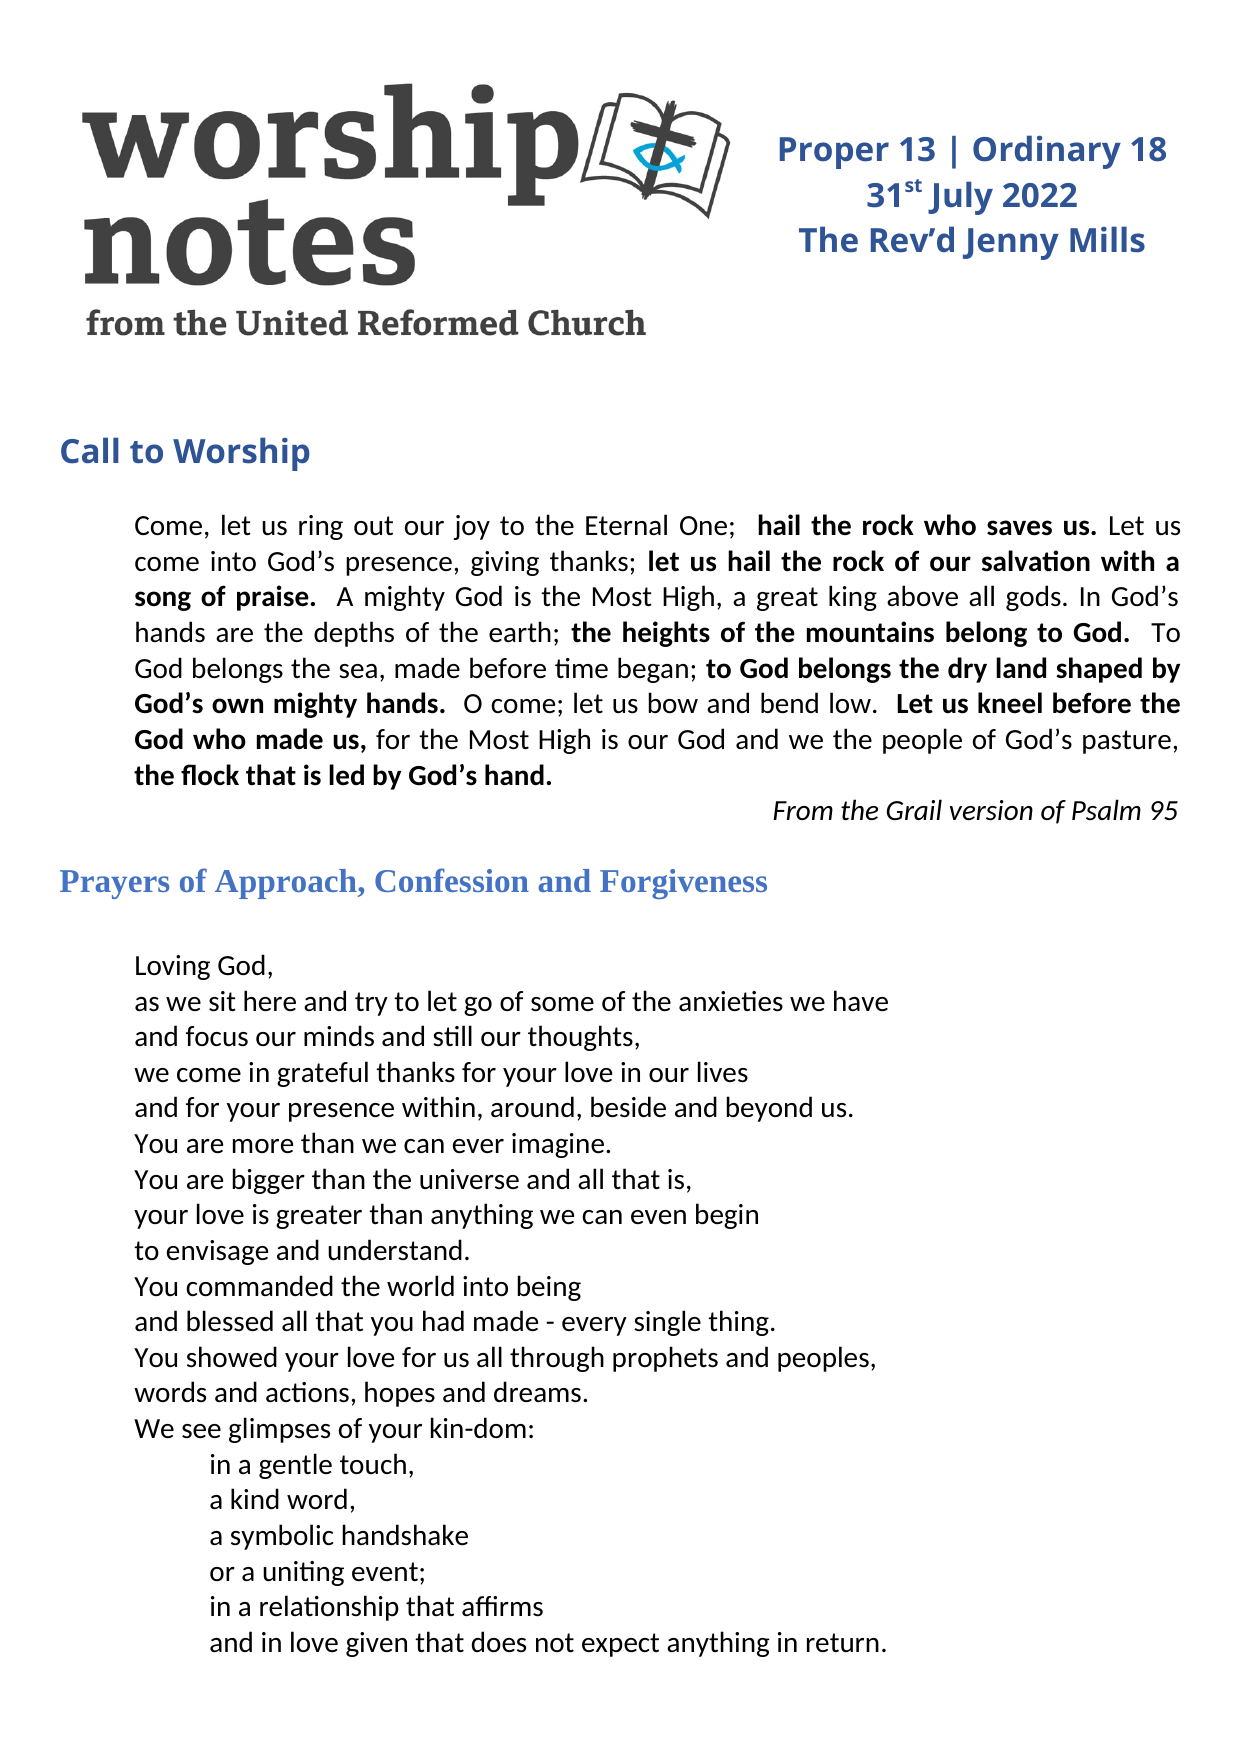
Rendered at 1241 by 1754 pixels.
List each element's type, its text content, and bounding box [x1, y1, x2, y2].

text Come, let us ring out our joy to the Eternal One; hail the rock who saves us. Let us come into God’s presence, giving thanks; let us hail the rock of our salvation with a song of praise. A mighty God is the Most High, a great king above all gods. In God’s hands are the depths of the earth; the heights of the mountains belong to God. To God belongs the sea, made before time began; to God belongs the dry land shaped by God’s own mighty hands. O come; let us bow and bend low. Let us kneel before the God who made us, for the Most High is our God and we the people of God’s pasture, the flock that is led by God’s hand. [134, 507, 1181, 792]
subtitle in a gentle touch, [134, 1446, 1181, 1481]
subtitle a kind word, [134, 1481, 1181, 1517]
subtitle to envisage and understand. [59, 1232, 1181, 1268]
subtitle as we sit here and try to let go of some of the anxieties we have [59, 983, 1181, 1018]
subtitle The Rev’d Jenny Mills [744, 217, 1181, 262]
subtitle your love is greater than anything we can even begin [59, 1196, 1181, 1232]
subtitle Loving God, [59, 947, 1181, 983]
subtitle and focus our minds and still our thoughts, [59, 1018, 1181, 1054]
subtitle and for your presence within, around, beside and beyond us. [59, 1089, 1181, 1125]
subtitle 31st July 2022 [744, 172, 1181, 217]
subtitle in a relationship that affirms [134, 1588, 1181, 1624]
subtitle words and actions, hopes and dreams. [59, 1374, 1181, 1410]
subtitle and blessed all that you had made - every single thing. [59, 1303, 1181, 1339]
subtitle You showed your love for us all through prophets and peoples, [59, 1339, 1181, 1374]
subtitle or a uniting event; [134, 1553, 1181, 1588]
text Prayers of Approach, Confession and Forgiveness [59, 861, 1181, 899]
subtitle We see glimpses of your kin-dom: [59, 1410, 1181, 1446]
subtitle Proper 13 | Ordinary 18 [744, 126, 1181, 172]
subtitle and in love given that does not expect anything in return. [134, 1624, 1181, 1659]
subtitle Call to Worship [59, 428, 1181, 474]
subtitle a symbolic handshake [134, 1517, 1181, 1553]
text From the Grail version of Psalm 95 [134, 792, 1181, 828]
subtitle we come in grateful thanks for your love in our lives [59, 1054, 1181, 1089]
subtitle You commanded the world into being [59, 1268, 1181, 1303]
picture [60, 59, 744, 359]
subtitle You are bigger than the universe and all that is, [59, 1161, 1181, 1196]
subtitle You are more than we can ever imagine. [59, 1125, 1181, 1161]
